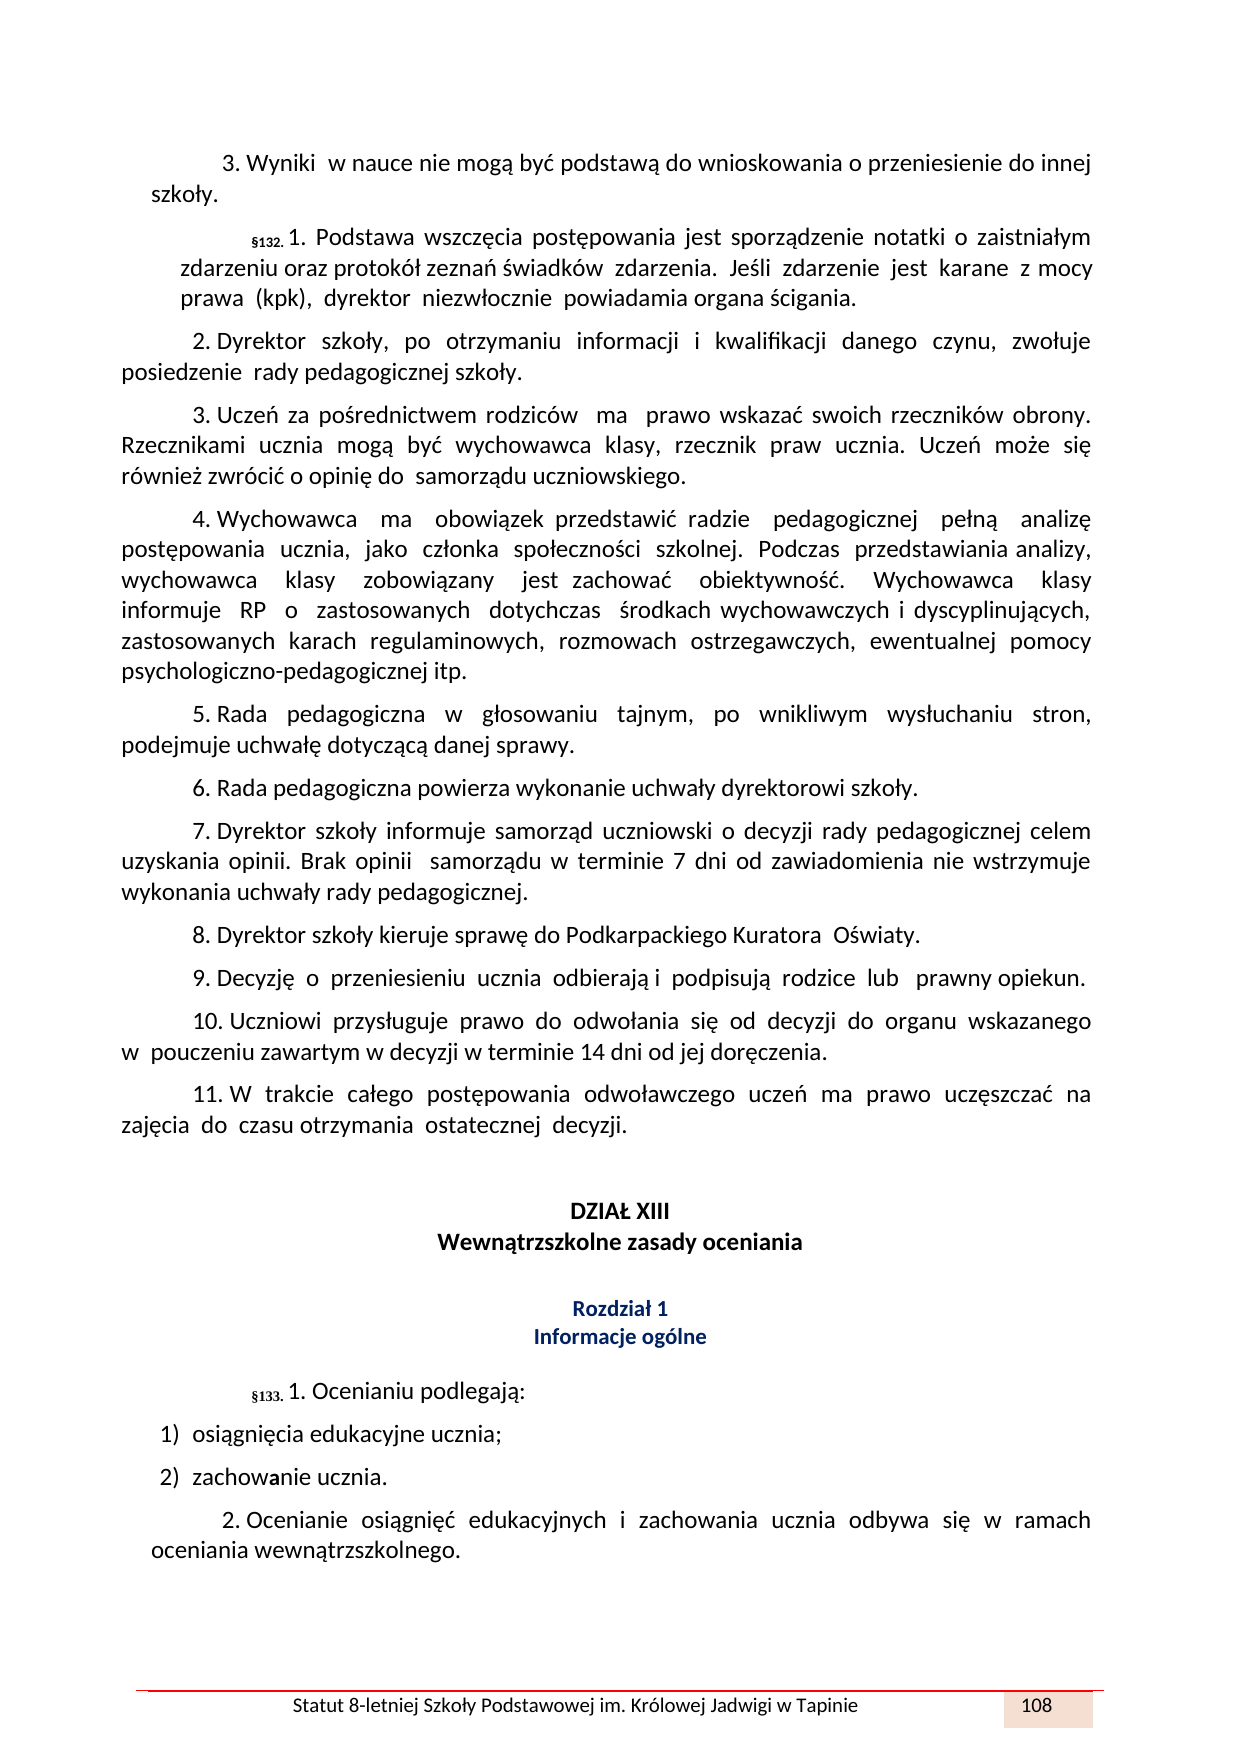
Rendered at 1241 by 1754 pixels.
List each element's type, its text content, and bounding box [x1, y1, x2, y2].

list Dyrektor szkoły informuje samorząd uczniowski o decyzji rady pedagogicznej celem uzyskania opinii. Brak opinii samorządu w terminie 7 dni od zawiadomienia nie wstrzymuje wykonania uchwały rady pedagogicznej. [121, 815, 1093, 907]
list Dyrektor szkoły, po otrzymaniu informacji i kwalifikacji danego czynu, zwołuje posiedzenie rady pedagogicznej szkoły. [121, 325, 1093, 386]
list Decyzję o przeniesieniu ucznia odbierają i podpisują rodzice lub prawny opiekun. [121, 962, 1093, 993]
list Ocenianie osiągnięć edukacyjnych i zachowania ucznia odbywa się w ramach oceniania wewnątrzszkolnego. [151, 1504, 1093, 1565]
subtitle Rozdział 1 Informacje ogólne [148, 1294, 1093, 1350]
list W trakcie całego postępowania odwoławczego uczeń ma prawo uczęszczać na zajęcia do czasu otrzymania ostatecznej decyzji. [121, 1079, 1093, 1140]
subtitle DZIAŁ XIII Wewnątrzszkolne zasady oceniania [148, 1195, 1093, 1256]
list Rada pedagogiczna w głosowaniu tajnym, po wnikliwym wysłuchaniu stron, podejmuje uchwałę dotyczącą danej sprawy. [121, 698, 1093, 759]
list Uczniowi przysługuje prawo do odwołania się od decyzji do organu wskazanego w pouczeniu zawartym w decyzji w terminie 14 dni od jej doręczenia. [121, 1005, 1093, 1066]
list Wyniki w nauce nie mogą być podstawą do wnioskowania o przeniesienie do innej szkoły. [151, 148, 1093, 209]
list 1. Podstawa wszczęcia postępowania jest sporządzenie notatki o zaistniałym zdarzeniu oraz protokół zeznań świadków zdarzenia. Jeśli zdarzenie jest karane z mocy prawa (kpk), dyrektor niezwłocznie powiadamia organa ścigania. [180, 221, 1093, 313]
list Wychowawca ma obowiązek przedstawić radzie pedagogicznej pełną analizę postępowania ucznia, jako członka społeczności szkolnej. Podczas przedstawiania analizy, wychowawca klasy zobowiązany jest zachować obiektywność. Wychowawca klasy informuje RP o zastosowanych dotychczas środkach wychowawczych i dyscyplinujących, zastosowanych karach regulaminowych, rozmowach ostrzegawczych, ewentualnej pomocy psychologiczno-pedagogicznej itp. [121, 503, 1093, 686]
list Uczeń za pośrednictwem rodziców ma prawo wskazać swoich rzeczników obrony. Rzecznikami ucznia mogą być wychowawca klasy, rzecznik praw ucznia. Uczeń może się również zwrócić o opinię do samorządu uczniowskiego. [121, 399, 1093, 490]
list zachowanie ucznia. [159, 1461, 1093, 1491]
list 1. Ocenianiu podlegają: [180, 1375, 1093, 1405]
list Dyrektor szkoły kieruje sprawę do Podkarpackiego Kuratora Oświaty. [121, 919, 1093, 949]
list Rada pedagogiczna powierza wykonanie uchwały dyrektorowi szkoły. [121, 772, 1093, 802]
list osiągnięcia edukacyjne ucznia; [159, 1418, 1093, 1448]
